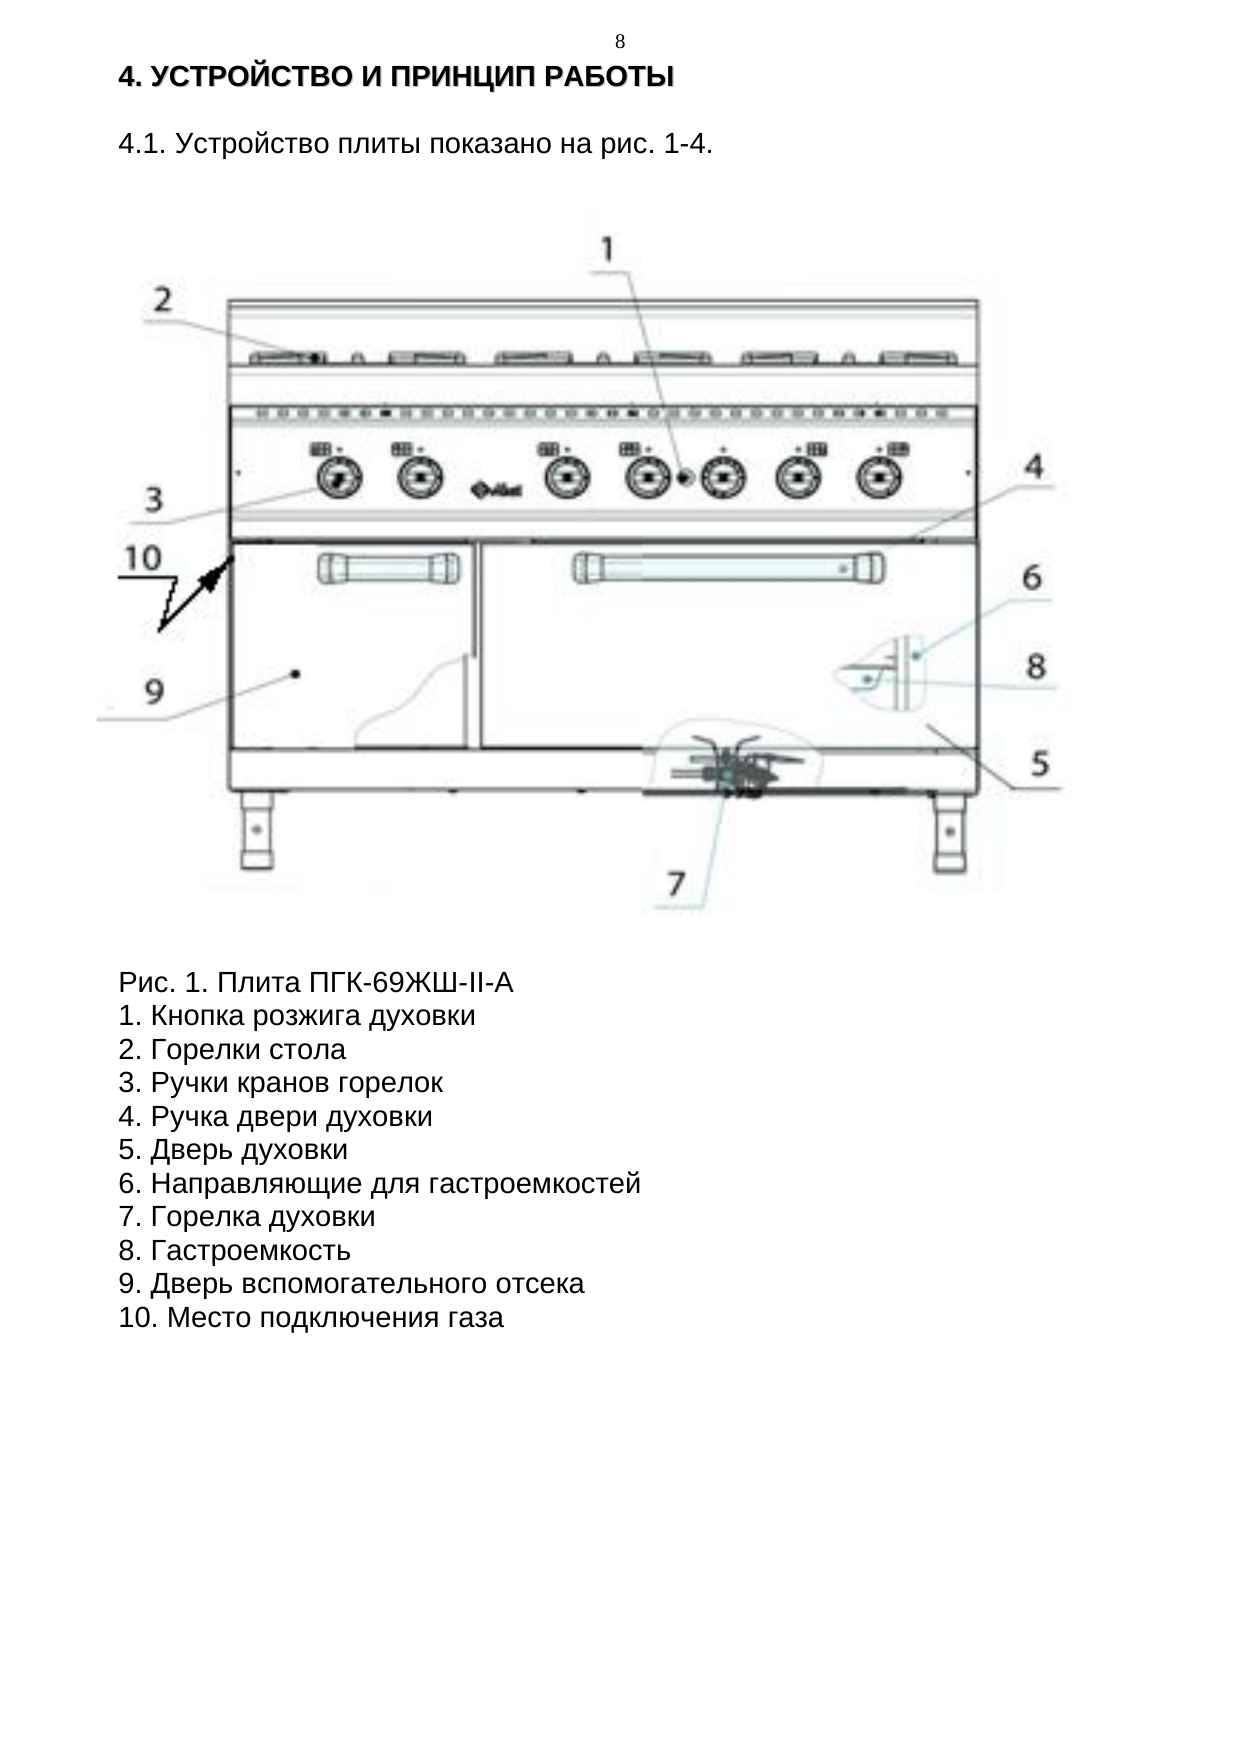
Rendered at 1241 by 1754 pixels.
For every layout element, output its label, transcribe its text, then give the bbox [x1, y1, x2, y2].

text 5. Дверь духовки [59, 1132, 1181, 1166]
text 4.1. Устройство плиты показано на рис. 1-4. [59, 126, 1181, 160]
text 10. Место подключения газа [59, 1300, 1181, 1334]
text 1. Кнопка розжига духовки [59, 998, 1181, 1032]
text 8. Гастроемкость [59, 1233, 1181, 1267]
text 3. Ручки кранов горелок [59, 1065, 1181, 1099]
text 2. Горелки стола [59, 1032, 1181, 1065]
text 6. Направляющие для гастроемкостей [59, 1166, 1181, 1199]
text 4. Ручка двери духовки [59, 1099, 1181, 1132]
text 4. УСТРОЙСТВО И ПРИНЦИП РАБОТЫ [59, 59, 1181, 93]
picture [96, 209, 1073, 919]
text 7. Горелка духовки [59, 1199, 1181, 1233]
text Рис. 1. Плита ПГК-69ЖШ-II-А [59, 965, 1181, 998]
text 9. Дверь вспомогательного отсека [59, 1267, 1181, 1300]
